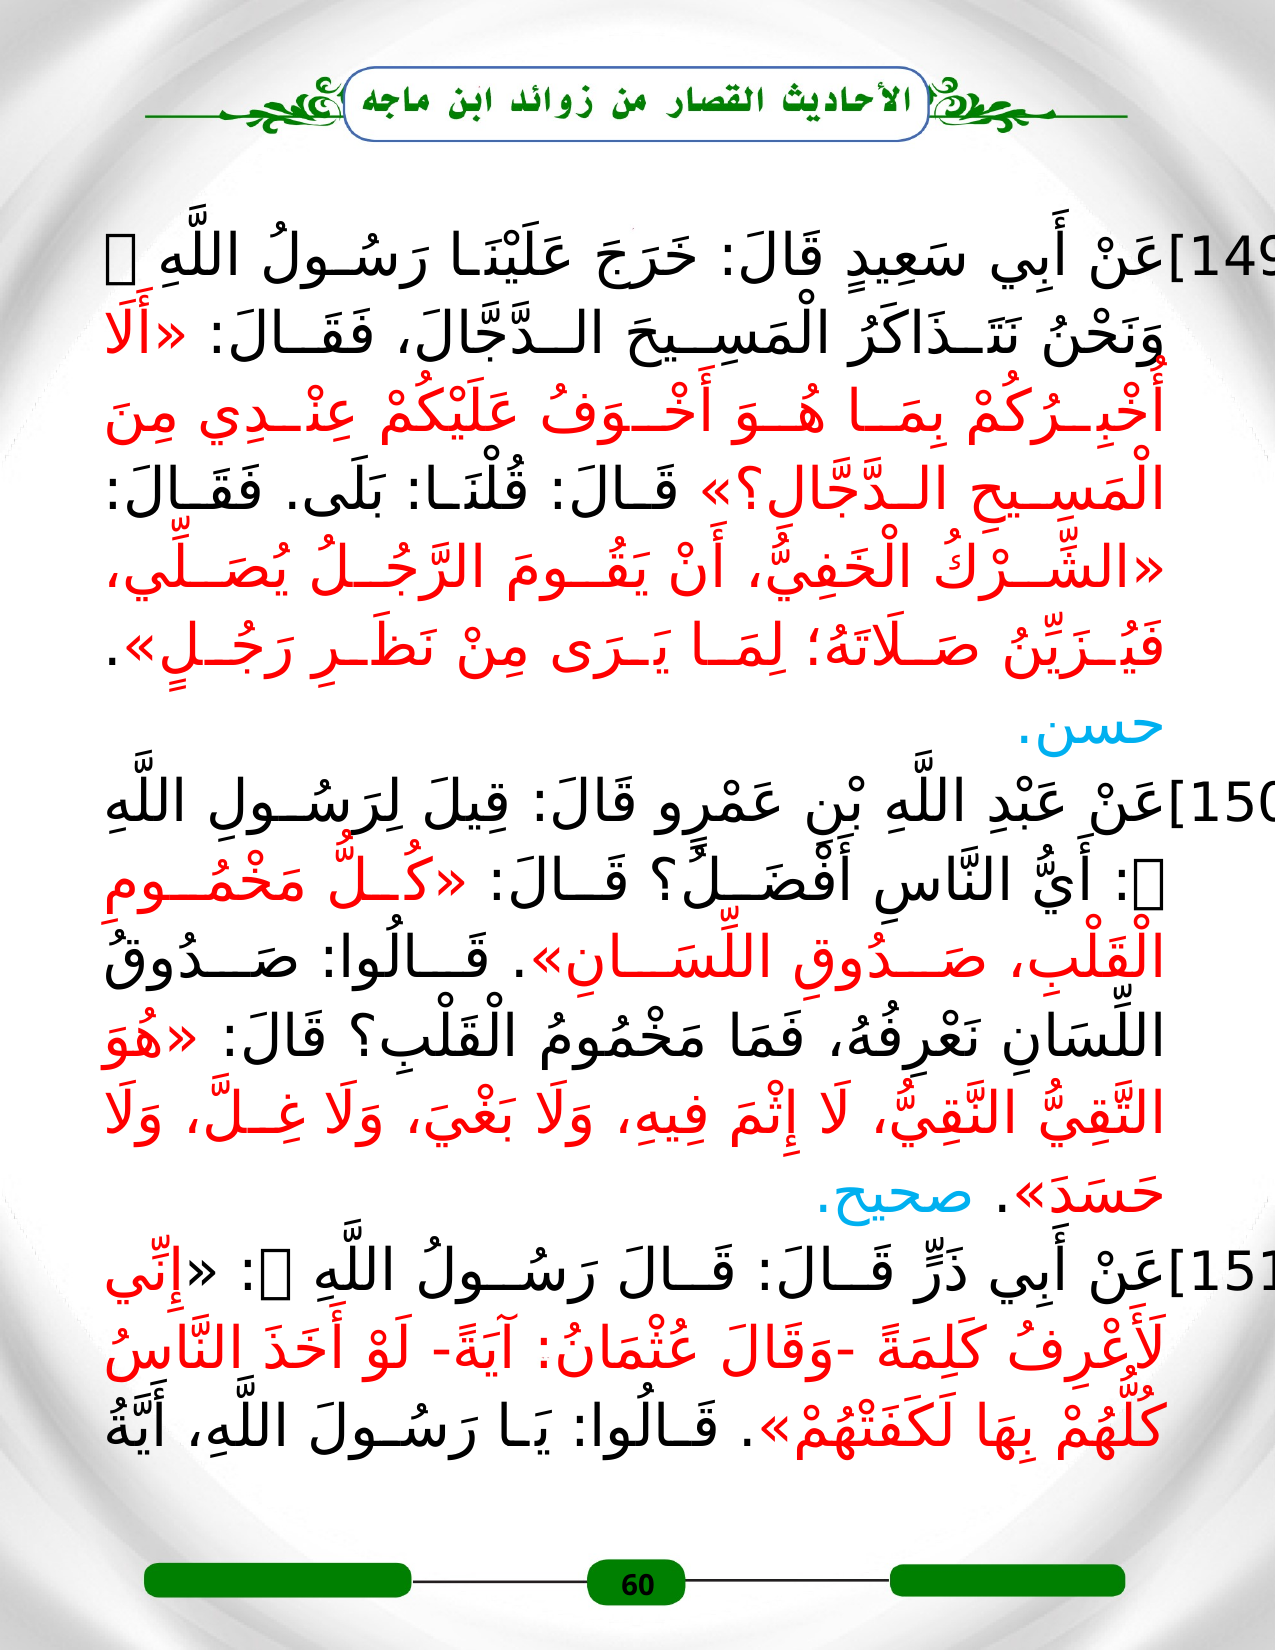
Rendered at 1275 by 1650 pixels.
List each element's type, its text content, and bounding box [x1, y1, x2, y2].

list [103, 1236, 1167, 1460]
list عَنْ عَبْدِ اللَّهِ بْنِ عَمْرٍو قَالَ: قِيلَ لِرَسُولِ اللَّهِ : أَيُّ النَّاسِ أَفْضَلُ؟ قَالَ: «كُلُّ مَخْمُومِ الْقَلْبِ، صَدُوقِ اللِّسَانِ». قَالُوا: صَدُوقُ اللِّسَانِ نَعْرِفُهُ، فَمَا مَخْمُومُ الْقَلْبِ؟ قَالَ: «هُوَ التَّقِيُّ النَّقِيُّ، لَا إِثْمَ فِيهِ، وَلَا بَغْيَ، وَلَا غِلَّ، وَلَا حَسَدَ». صحيح. [103, 768, 1167, 1226]
picture [1266, 239, 1275, 257]
picture [0, 0, 1275, 1650]
list عَنْ أَبِي سَعِيدٍ قَالَ: خَرَجَ عَلَيْنَا رَسُولُ اللَّهِ وَنَحْنُ نَتَذَاكَرُ الْمَسِيحَ الدَّجَّالَ، فَقَالَ: «أَلَا أُخْبِرُكُمْ بِمَا هُوَ أَخْوَفُ عَلَيْكُمْ عِنْدِي مِنَ الْمَسِيحِ الدَّجَّالِ؟» قَالَ: قُلْنَا: بَلَى. فَقَالَ: «الشِّرْكُ الْخَفِيُّ، أَنْ يَقُومَ الرَّجُلُ يُصَلِّي، فَيُزَيِّنُ صَلَاتَهُ؛ لِمَا يَرَى مِنْ نَظَرِ رَجُلٍ». حسن. [103, 222, 1167, 758]
picture [1266, 785, 1275, 817]
